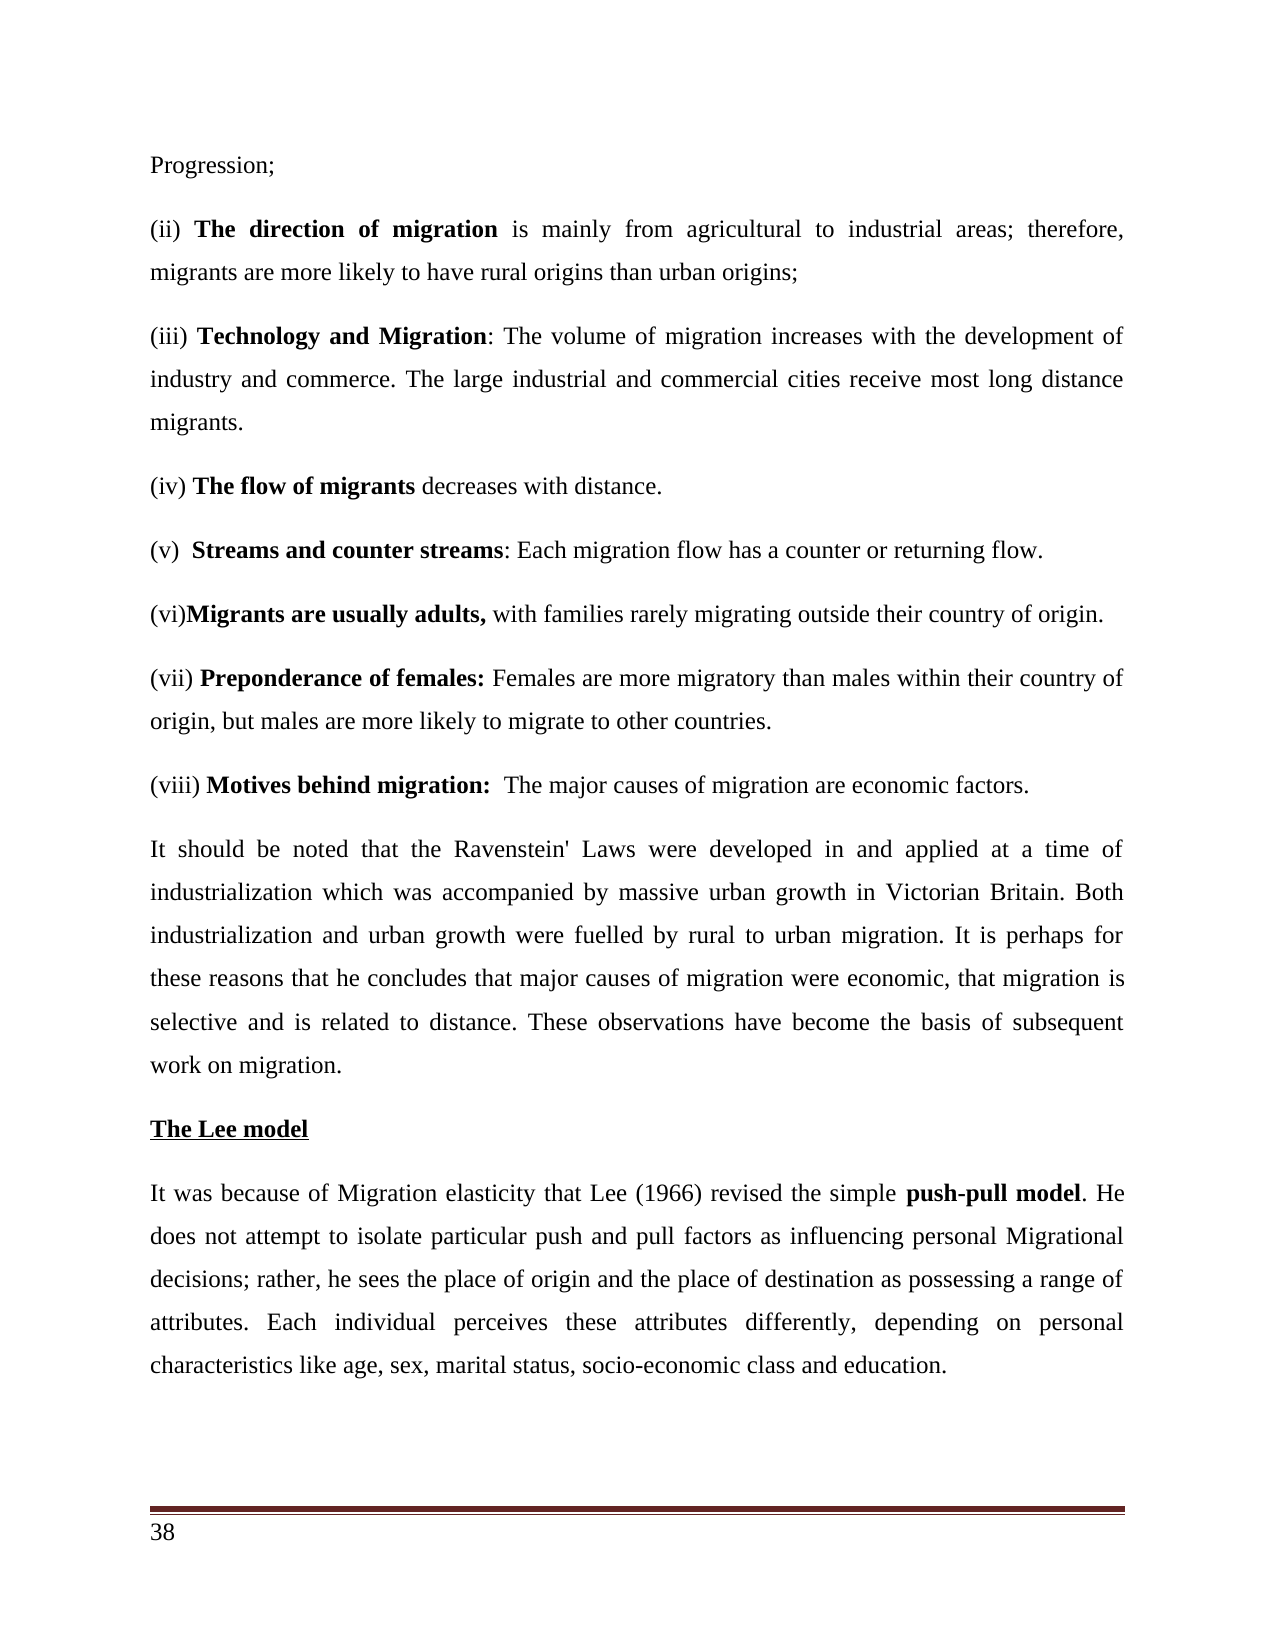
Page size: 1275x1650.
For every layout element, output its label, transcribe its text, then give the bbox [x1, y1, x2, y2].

text (iii) Technology and Migration: The volume of migration increases with the development of industry and commerce. The large industrial and commercial cities receive most long distance migrants. [150, 321, 1125, 436]
text (viii) Motives behind migration: The major causes of migration are economic factors. [150, 770, 1125, 799]
text It was because of Migration elasticity that Lee (1966) revised the simple push-pull model. He does not attempt to isolate particular push and pull factors as influencing personal Migrational decisions; rather, he sees the place of origin and the place of destination as possessing a range of attributes. Each individual perceives these attributes differently, depending on personal characteristics like age, sex, marital status, socio-economic class and education. [150, 1178, 1125, 1379]
text (iv) The flow of migrants decreases with distance. [150, 471, 1125, 500]
text Progression; [150, 150, 1125, 179]
text The Lee model [150, 1114, 1125, 1142]
text (ii) The direction of migration is mainly from agricultural to industrial areas; therefore, migrants are more likely to have rural origins than urban origins; [150, 214, 1125, 286]
text It should be noted that the Ravenstein' Laws were developed in and applied at a time of industrialization which was accompanied by massive urban growth in Victorian Britain. Both industrialization and urban growth were fuelled by rural to urban migration. It is perhaps for these reasons that he concludes that major causes of migration were economic, that migration is selective and is related to distance. These observations have become the basis of subsequent work on migration. [150, 834, 1125, 1078]
text (v) Streams and counter streams: Each migration flow has a counter or returning flow. [150, 535, 1125, 564]
text (vii) Preponderance of females: Females are more migratory than males within their country of origin, but males are more likely to migrate to other countries. [150, 663, 1125, 735]
text (vi)Migrants are usually adults, with families rarely migrating outside their country of origin. [150, 599, 1125, 628]
